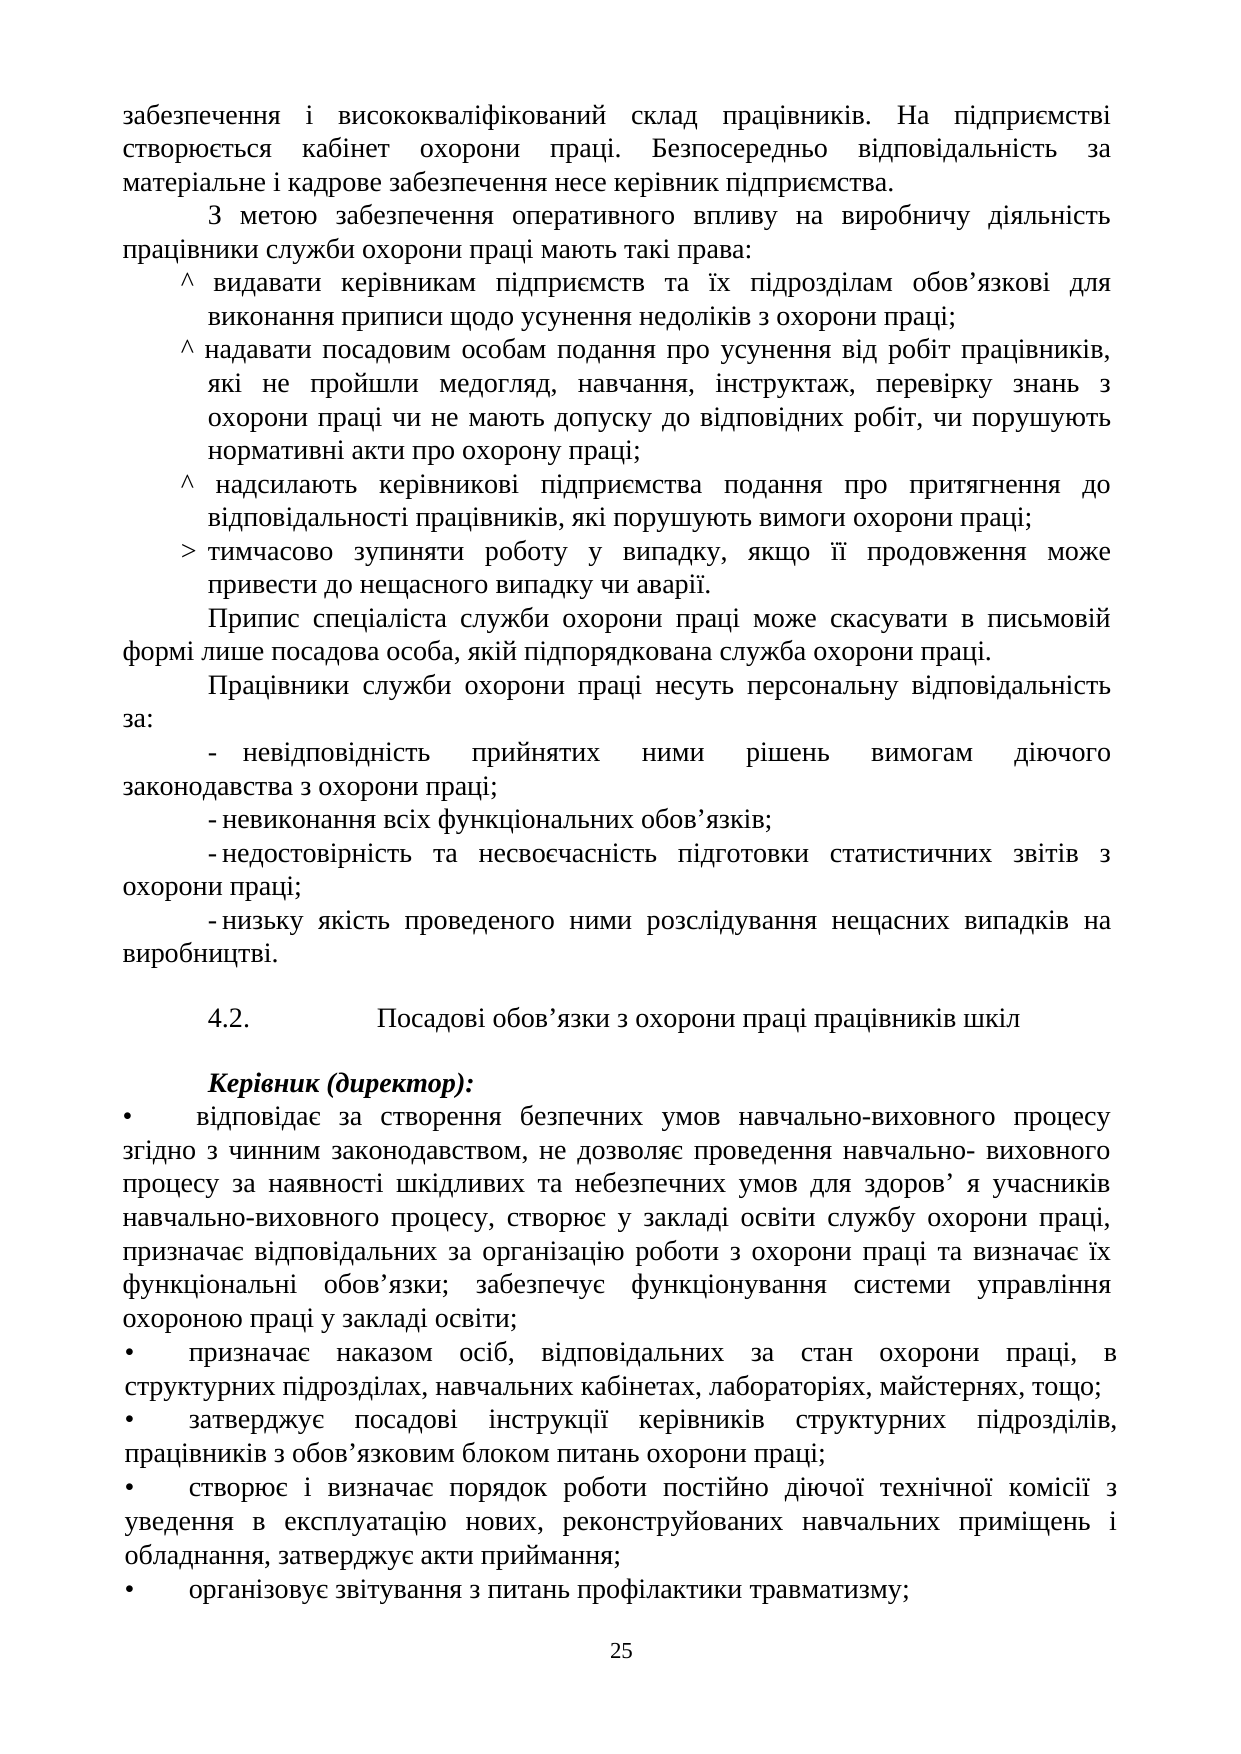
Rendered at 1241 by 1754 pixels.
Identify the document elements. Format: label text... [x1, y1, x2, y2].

text ^ надавати посадовим особам подання про усунення від робіт працівників, які не пройшли медогляд, навчання, інструктаж, перевірку знань з охорони праці чи не мають допуску до відповідних робіт, чи порушують нормативні акти про охорону праці; [181, 332, 1112, 466]
list організовує звітування з питань профілактики травматизму; [124, 1572, 1121, 1606]
text Працівники служби охорони праці несуть персональну відповідальність за: [122, 668, 1112, 735]
text Керівник (директор): [122, 1066, 1121, 1099]
list призначає наказом осіб, відповідальних за стан охорони праці, в структурних підрозділах, навчальних кабінетах, лабораторіях, майстернях, тощо; [124, 1334, 1118, 1402]
list створює і визначає порядок роботи постійно діючої технічної комісії з уведення в експлуатацію нових, реконструйованих навчальних приміщень і обладнання, затверджує акти приймання; [124, 1470, 1118, 1572]
list низьку якість проведеного ними розслідування нещасних випадків на виробництві. [122, 902, 1112, 969]
list тимчасово зупиняти роботу у випадку, якщо її продовження може привести до нещасного випадку чи аварії. [181, 533, 1112, 601]
text Припис спеціаліста служби охорони праці може скасувати в письмовій формі лише посадова особа, якій підпорядкована служба охорони праці. [122, 601, 1112, 668]
list невідповідність прийнятих ними рішень вимогам діючого законодавства з охорони праці; [122, 735, 1112, 802]
text ^ видавати керівникам підприємств та їх підрозділам обов’язкові для виконання приписи щодо усунення недоліків з охорони праці; [181, 265, 1112, 332]
text З метою забезпечення оперативного впливу на виробничу діяльність працівники служби охорони праці мають такі права: [122, 198, 1112, 265]
list недостовірність та несвоєчасність підготовки статистичних звітів з охорони праці; [122, 835, 1112, 902]
list невиконання всіх функціональних обов’язків; [122, 802, 1121, 835]
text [122, 97, 1112, 198]
list відповідає за створення безпечних умов навчально-виховного процесу згідно з чинним законодавством, не дозволяє проведення навчально- виховного процесу за наявності шкідливих та небезпечних умов для здоров’ я учасників навчально-виховного процесу, створює у закладі освіти службу охорони праці, призначає відповідальних за організацію роботи з охорони праці та визначає їх функціональні обов’язки; забезпечує функціонування системи управління охороною праці у закладі освіти; [122, 1099, 1112, 1334]
list Посадові обов’язки з охорони праці працівників шкіл [122, 1005, 1121, 1033]
text ^ надсилають керівникові підприємства подання про притягнення до відповідальності працівників, які порушують вимоги охорони праці; [181, 466, 1112, 533]
list затверджує посадові інструкції керівників структурних підрозділів, працівників з обов’язковим блоком питань охорони праці; [124, 1402, 1118, 1470]
